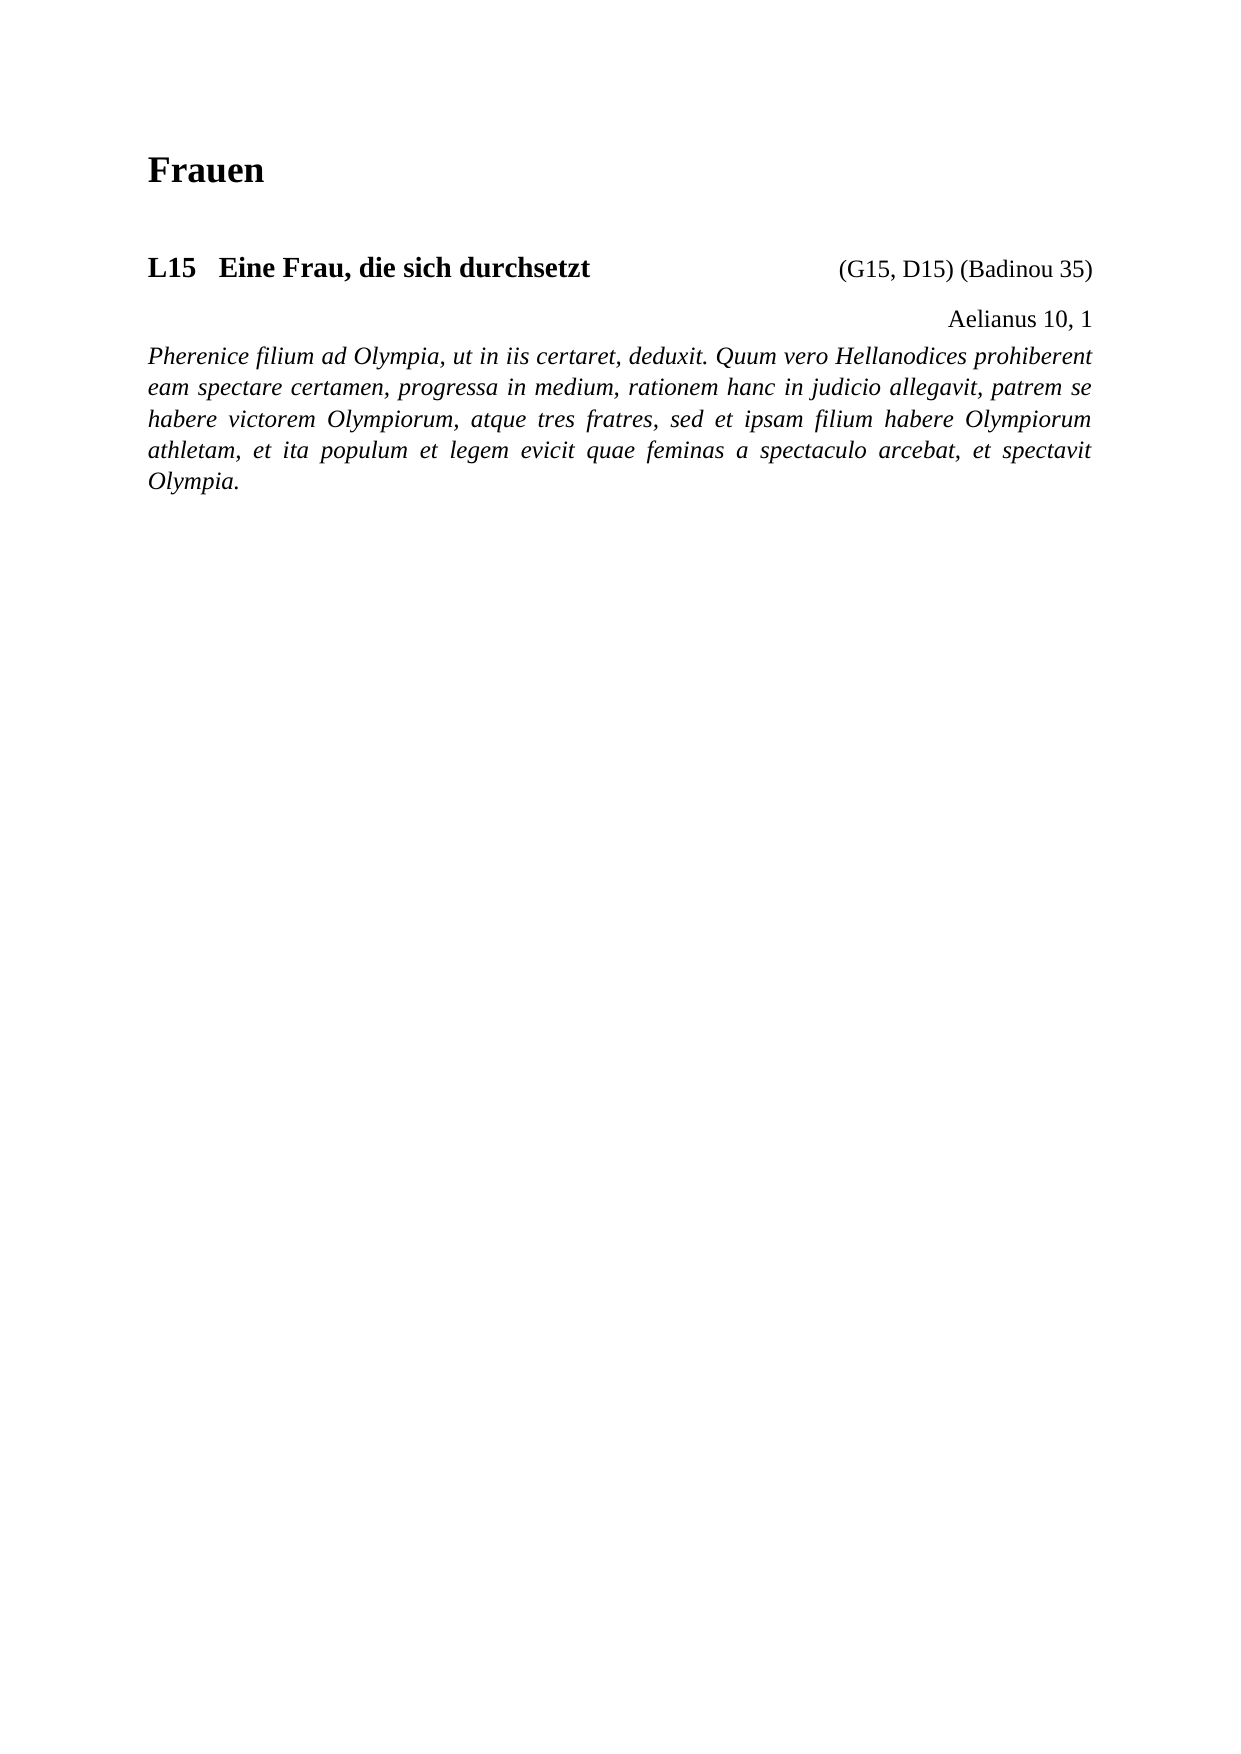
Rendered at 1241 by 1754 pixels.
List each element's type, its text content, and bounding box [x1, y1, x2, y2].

text Frauen [148, 148, 1093, 191]
text Aelianus 10, 1 [148, 302, 1093, 333]
text Pherenice filium ad Olympia, ut in iis certaret, deduxit. Quum vero Hellanodices prohiberent eam spectare certamen, progressa in medium, rationem hanc in judicio allegavit, patrem se habere victorem Olympiorum, atque tres fratres, sed et ipsam filium habere Olympiorum athletam, et ita populum et legem evicit quae feminas a spectaculo arcebat, et spectavit Olympia. [148, 339, 1093, 496]
text L15 Eine Frau, die sich durchsetzt (G15, D15) (Badinou 35) [148, 250, 1093, 283]
